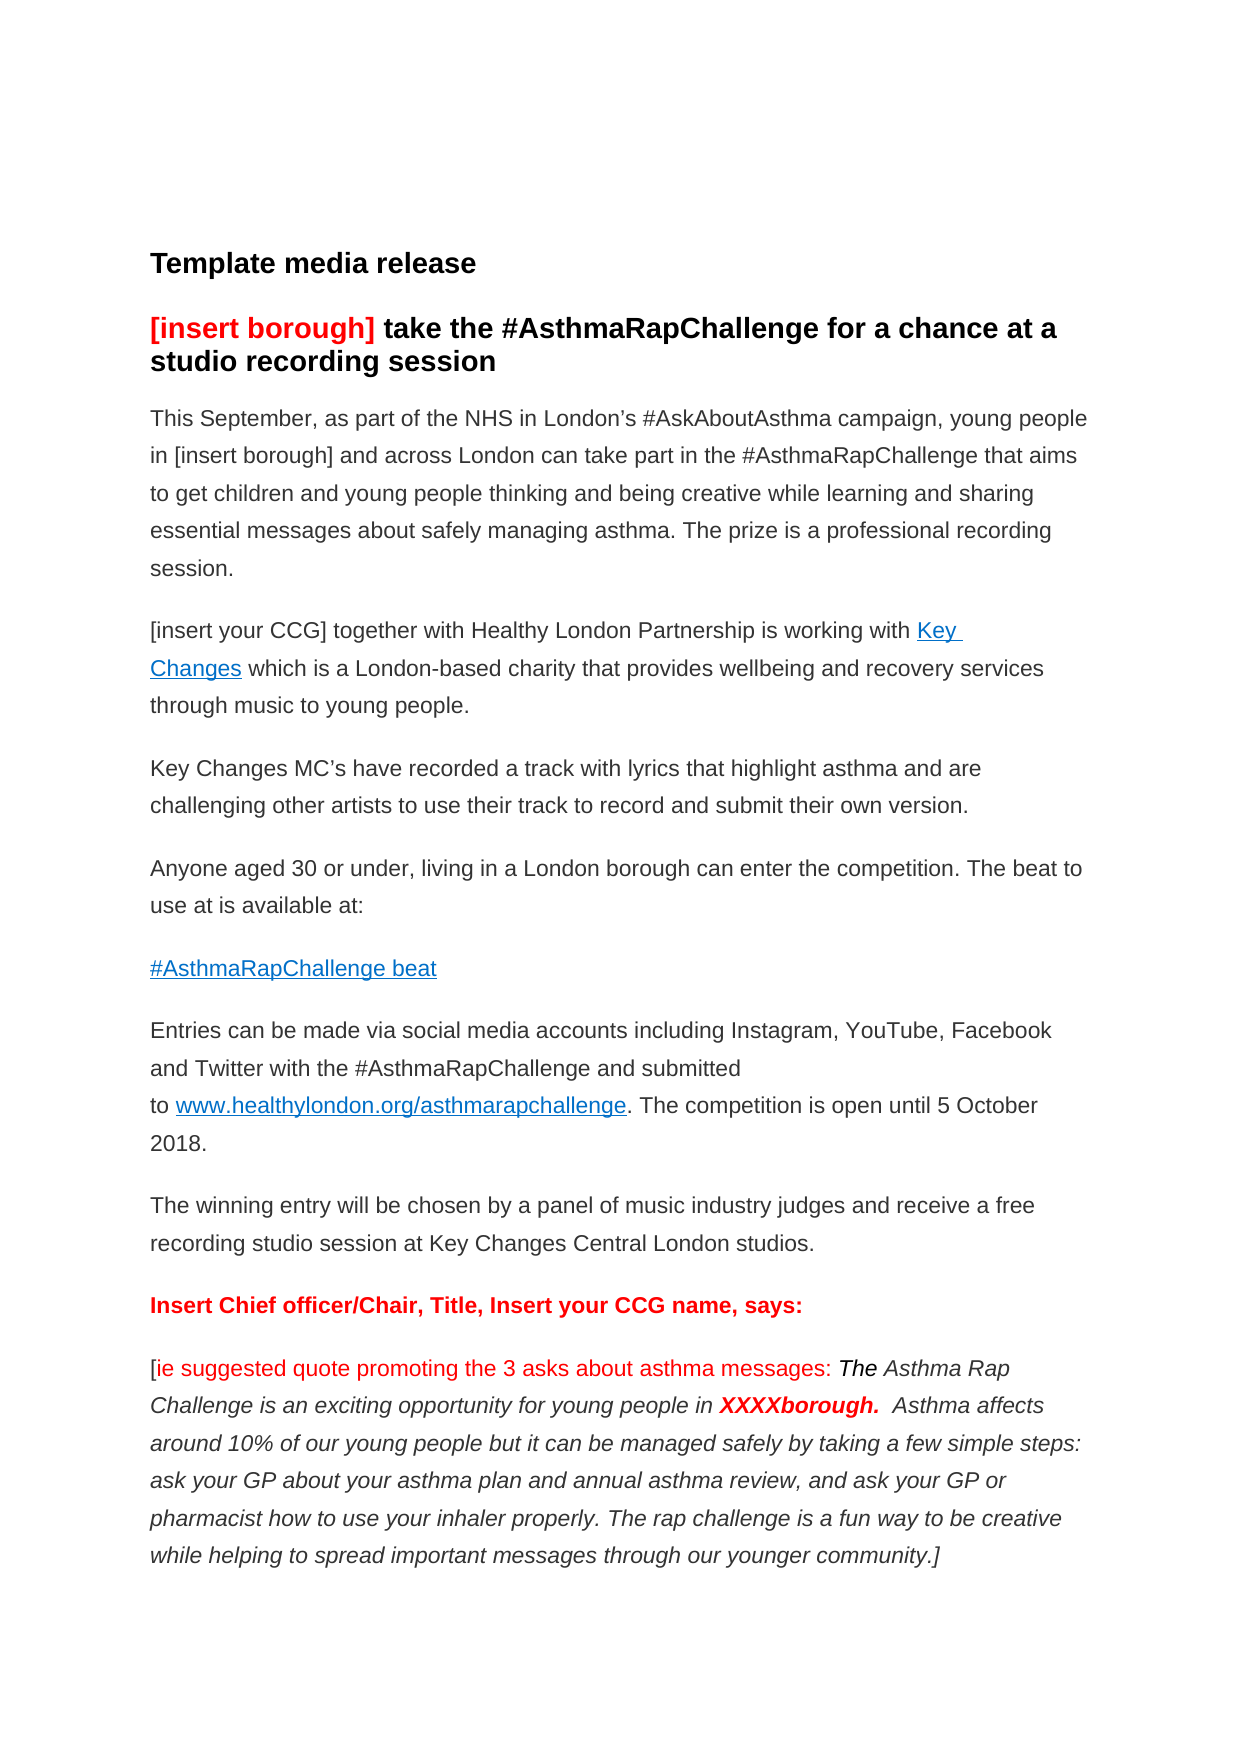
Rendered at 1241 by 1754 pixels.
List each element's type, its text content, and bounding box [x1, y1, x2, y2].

text [insert your CCG] together with Healthy London Partnership is working with Key Changes which is a London-based charity that provides wellbeing and recovery services through music to young people. [150, 606, 1090, 718]
text [insert borough] take the #AsthmaRapChallenge for a chance at a studio recording session [150, 311, 1090, 378]
text Template media release [150, 246, 1090, 279]
text Anyone aged 30 or under, living in a London borough can enter the competition. The beat to use at is available at: [150, 843, 1090, 918]
text [ie suggested quote promoting the 3 asks about asthma messages: The Asthma Rap Challenge is an exciting opportunity for young people in XXXXborough. Asthma affects around 10% of our young people but it can be managed safely by taking a few simple steps: ask your GP about your asthma plan and annual asthma review, and ask your GP or pharmacist how to use your inhaler properly. The rap challenge is a fun way to be creative while helping to spread important messages through our younger community.] [150, 1343, 1090, 1568]
text Insert Chief officer/Chair, Title, Insert your CCG name, says: [150, 1281, 1090, 1318]
text #AsthmaRapChallenge beat [150, 943, 1090, 981]
text Entries can be made via social media accounts including Instagram, YouTube, Facebook and Twitter with the #AsthmaRapChallenge and submitted to www.healthylondon.org/asthmarapchallenge. The competition is open until 5 October 2018. [150, 1006, 1090, 1156]
text Key Changes MC’s have recorded a track with lyrics that highlight asthma and are challenging other artists to use their track to record and submit their own version. [150, 743, 1090, 818]
text The winning entry will be chosen by a panel of music industry judges and receive a free recording studio session at Key Changes Central London studios. [150, 1181, 1090, 1256]
text This September, as part of the NHS in London’s #AskAboutAsthma campaign, young people in [insert borough] and across London can take part in the #AsthmaRapChallenge that aims to get children and young people thinking and being creative while learning and sharing essential messages about safely managing asthma. The prize is a professional recording session. [150, 393, 1090, 581]
